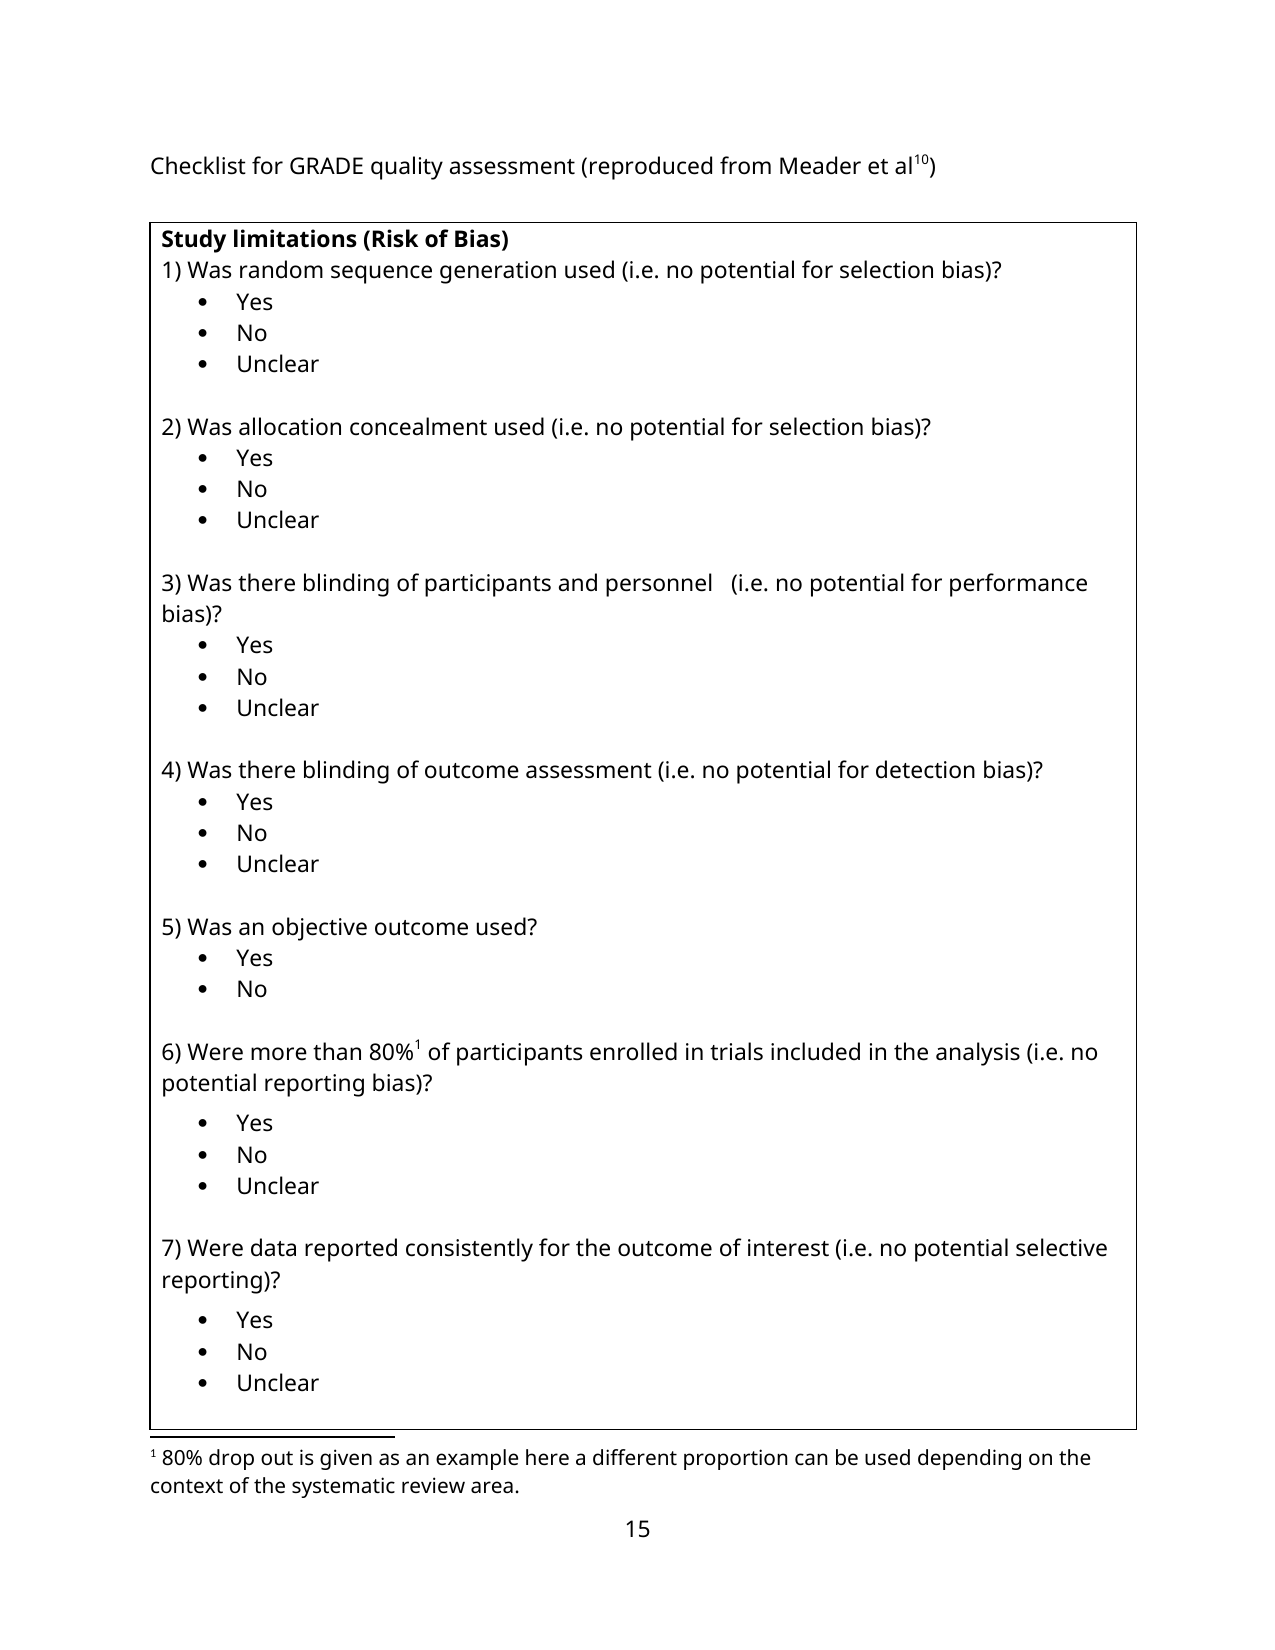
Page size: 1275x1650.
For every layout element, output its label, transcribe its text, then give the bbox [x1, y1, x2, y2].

text Checklist for GRADE quality assessment (reproduced from Meader et al10) [150, 150, 1125, 181]
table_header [151, 223, 1136, 1429]
